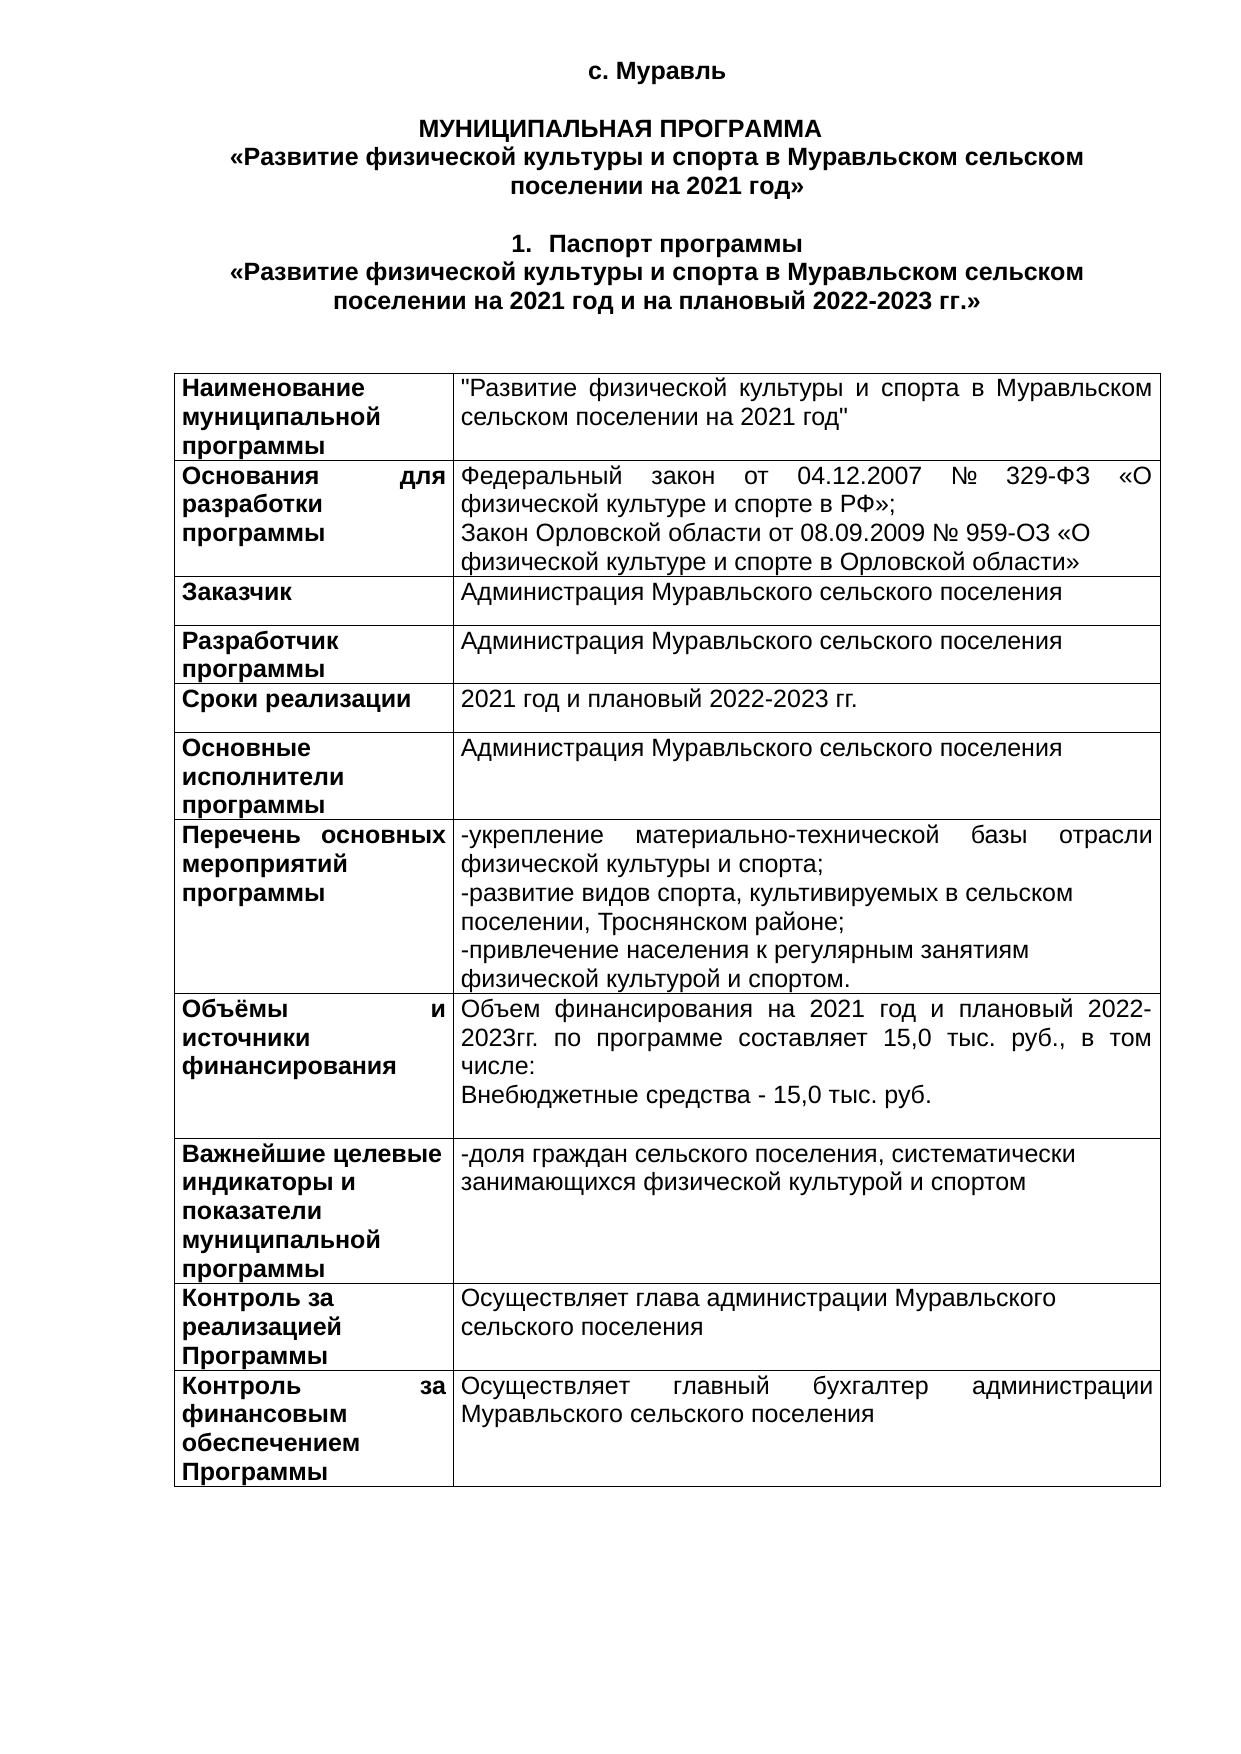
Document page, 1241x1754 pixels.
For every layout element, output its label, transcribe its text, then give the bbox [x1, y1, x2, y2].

table_cell Основания для разработки программы [175, 461, 453, 576]
table_cell Контроль за финансовым обеспечением Программы [175, 1371, 453, 1486]
list «Развитие физической культуры и спорта в Муравльском сельском [229, 257, 1122, 286]
text МУНИЦИПАЛЬНАЯ ПРОГРАММА [118, 114, 1122, 142]
table_cell Осуществляет глава администрации Муравльского сельского поселения [454, 1284, 1160, 1370]
list Паспорт программы [192, 229, 1122, 257]
table_cell Основные исполнители программы [175, 733, 453, 819]
table_cell Администрация Муравльского сельского поселения [454, 577, 1160, 624]
table_cell -доля граждан сельского поселения, систематически занимающихся физической культурой и спортом [454, 1139, 1160, 1282]
text поселении на 2021 год и на плановый 2022-2023 гг.» [192, 286, 1122, 315]
text c. Муравль [118, 56, 1122, 85]
table_cell Объёмы и источники финансирования [175, 994, 453, 1138]
table_cell Контроль за реализацией Программы [175, 1284, 453, 1370]
table_header Наименование муниципальной программы [175, 374, 453, 460]
text поселении на 2021 год» [118, 171, 1122, 200]
text «Развитие физической культуры и спорта в Муравльском сельском [118, 142, 1122, 171]
table_cell Заказчик [175, 577, 453, 624]
table_cell Осуществляет главный бухгалтер администрации Муравльского сельского поселения [454, 1371, 1160, 1486]
table_cell 2021 год и плановый 2022-2023 гг. [454, 684, 1160, 732]
table_cell Сроки реализации [175, 684, 453, 732]
table_cell Федеральный закон от 04.12.2007 № 329-ФЗ «О физической культуре и спорте в РФ»; Закон Орловской области от 08.09.2009 № 959-ОЗ «О физической культуре и спорте в Орловской области» [454, 461, 1160, 576]
table_header "Развитие физической культуры и спорта в Муравльском сельском поселении на 2021 год" [454, 374, 1160, 460]
table_cell Администрация Муравльского сельского поселения [454, 626, 1160, 683]
table_cell Перечень основных мероприятий программы [175, 820, 453, 993]
table_cell Важнейшие целевые индикаторы и показатели муниципальной программы [175, 1139, 453, 1282]
table_cell Объем финансирования на 2021 год и плановый 2022-2023гг. по программе составляет 15,0 тыс. руб., в том числе: Внебюджетные средства - 15,0 тыс. руб. [454, 994, 1160, 1138]
table_cell Администрация Муравльского сельского поселения [454, 733, 1160, 819]
table_cell -укрепление материально-технической базы отрасли физической культуры и спорта; -развитие видов спорта, культивируемых в сельском поселении, Троснянском районе; -привлечение населения к регулярным занятиям физической культурой и спортом. [454, 820, 1160, 993]
table_cell Разработчик программы [175, 626, 453, 683]
